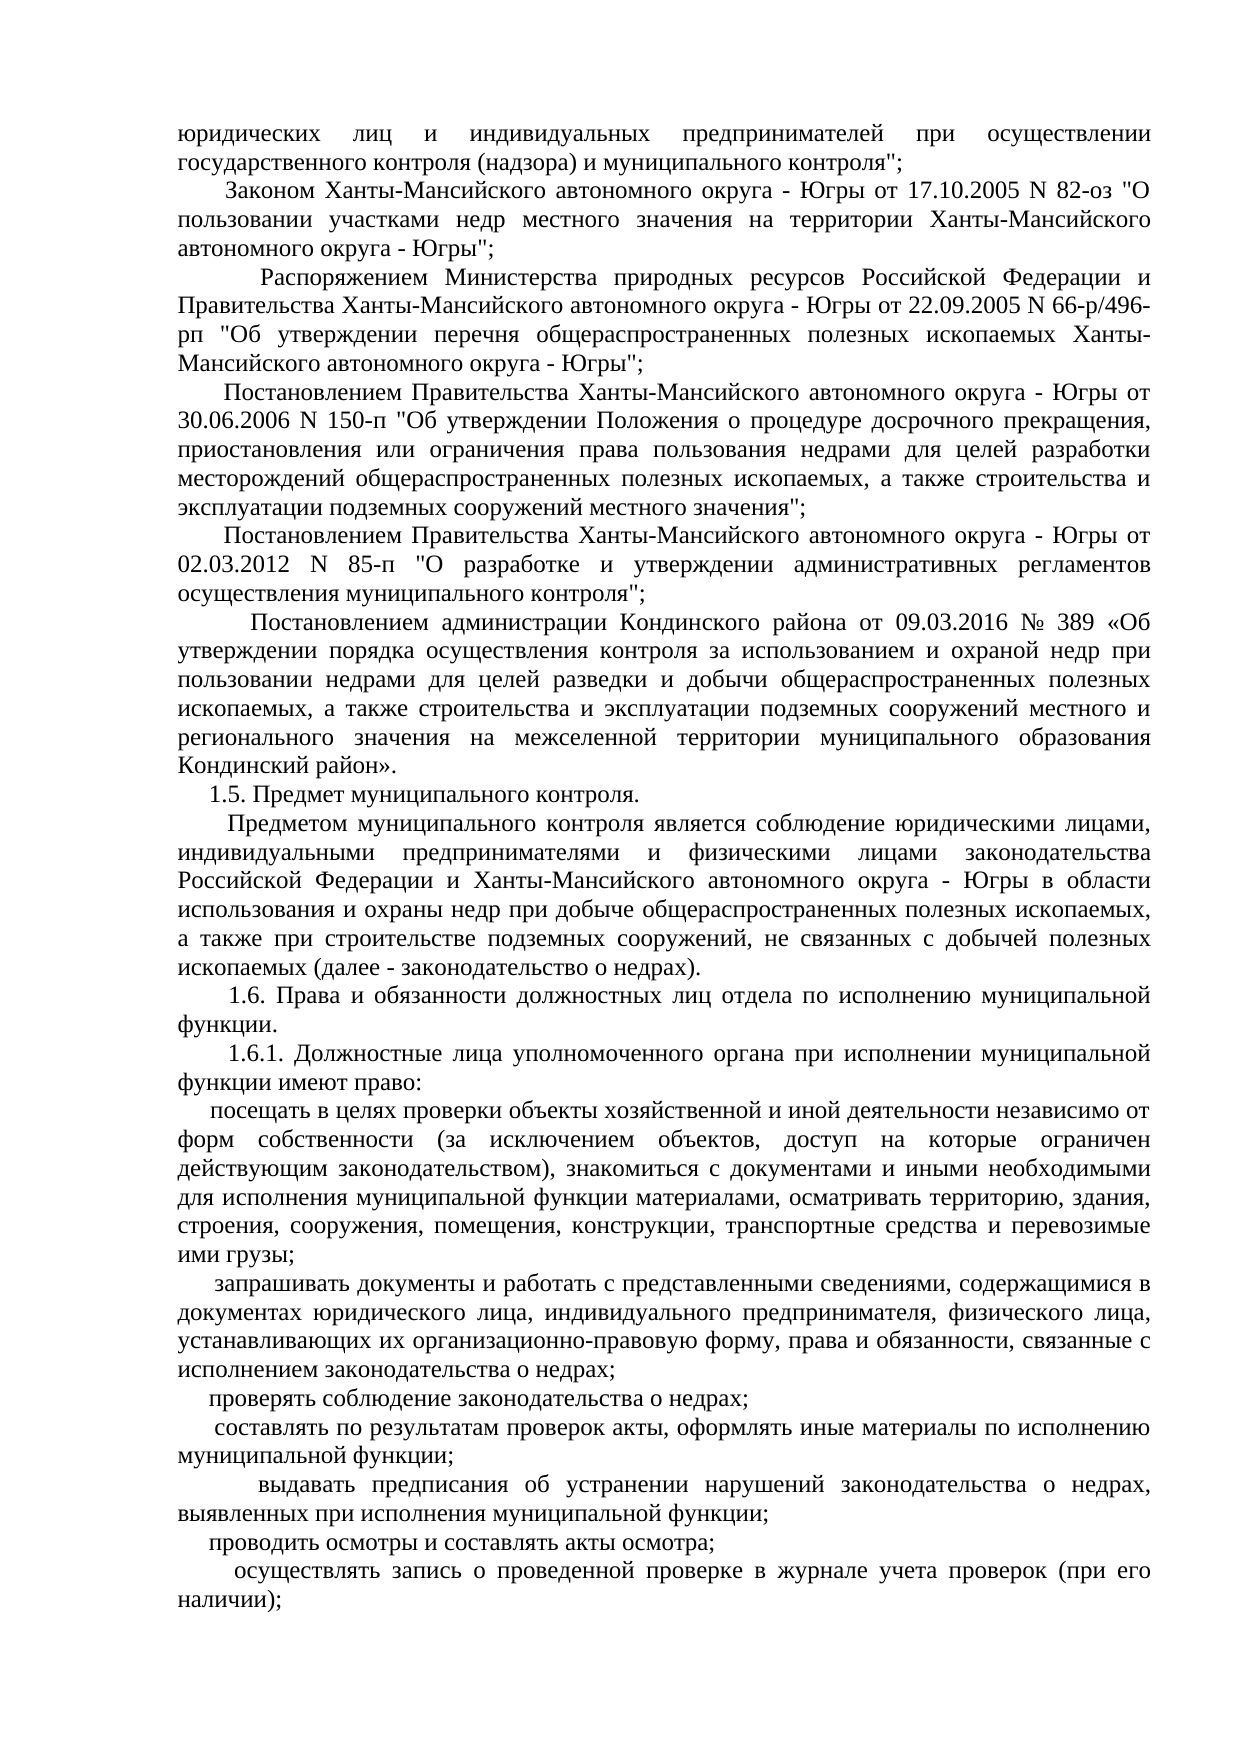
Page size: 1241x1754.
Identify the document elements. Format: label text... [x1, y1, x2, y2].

text посещать в целях проверки объекты хозяйственной и иной деятельности независимо от форм собственности (за исключением объектов, доступ на которые ограничен действующим законодательством), знакомиться с документами и иными необходимыми для исполнения муниципальной функции материалами, осматривать территорию, здания, строения, сооружения, помещения, конструкции, транспортные средства и перевозимые ими грузы; [177, 1096, 1152, 1268]
text выдавать предписания об устранении нарушений законодательства о недрах, выявленных при исполнения муниципальной функции; [177, 1469, 1152, 1527]
text Постановлением администрации Кондинского района от 09.03.2016 № 389 «Об утверждении порядка осуществления контроля за использованием и охраной недр при пользовании недрами для целей разведки и добычи общераспространенных полезных ископаемых, а также строительства и эксплуатации подземных сооружений местного и регионального значения на межселенной территории муниципального образования Кондинский район». [177, 607, 1152, 779]
text 1.6. Права и обязанности должностных лиц отдела по исполнению муниципальной функции. [177, 981, 1152, 1038]
text Постановлением Правительства Ханты-Мансийского автономного округа - Югры от 02.03.2012 N 85-п "О разработке и утверждении административных регламентов осуществления муниципального контроля"; [177, 521, 1152, 607]
text 1.6.1. Должностные лица уполномоченного органа при исполнении муниципальной функции имеют право: [177, 1038, 1152, 1096]
text 1.5. Предмет муниципального контроля. [177, 779, 1152, 808]
text составлять по результатам проверок акты, оформлять иные материалы по исполнению муниципальной функции; [177, 1412, 1152, 1469]
text Законом Ханты-Мансийского автономного округа - Югры от 17.10.2005 N 82-оз "О пользовании участками недр местного значения на территории Ханты-Мансийского автономного округа - Югры"; [177, 176, 1152, 262]
text проверять соблюдение законодательства о недрах; [177, 1383, 1152, 1412]
text Постановлением Правительства Ханты-Мансийского автономного округа - Югры от 30.06.2006 N 150-п "Об утверждении Положения о процедуре досрочного прекращения, приостановления или ограничения права пользования недрами для целей разработки месторождений общераспространенных полезных ископаемых, а также строительства и эксплуатации подземных сооружений местного значения"; [177, 377, 1152, 521]
text запрашивать документы и работать с представленными сведениями, содержащимися в документах юридического лица, индивидуального предпринимателя, физического лица, устанавливающих их организационно-правовую форму, права и обязанности, связанные с исполнением законодательства о недрах; [177, 1268, 1152, 1383]
text Распоряжением Министерства природных ресурсов Российской Федерации и Правительства Ханты-Мансийского автономного округа - Югры от 22.09.2005 N 66-р/496-рп "Об утверждении перечня общераспространенных полезных ископаемых Ханты-Мансийского автономного округа - Югры"; [177, 262, 1152, 377]
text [177, 118, 1152, 176]
text Предметом муниципального контроля является соблюдение юридическими лицами, индивидуальными предпринимателями и физическими лицами законодательства Российской Федерации и Ханты-Мансийского автономного округа - Югры в области использования и охраны недр при добыче общераспространенных полезных ископаемых, а также при строительстве подземных сооружений, не связанных с добычей полезных ископаемых (далее - законодательство о недрах). [177, 808, 1152, 981]
text проводить осмотры и составлять акты осмотра; [177, 1527, 1152, 1556]
text осуществлять запись о проведенной проверке в журнале учета проверок (при его наличии); [177, 1556, 1152, 1613]
